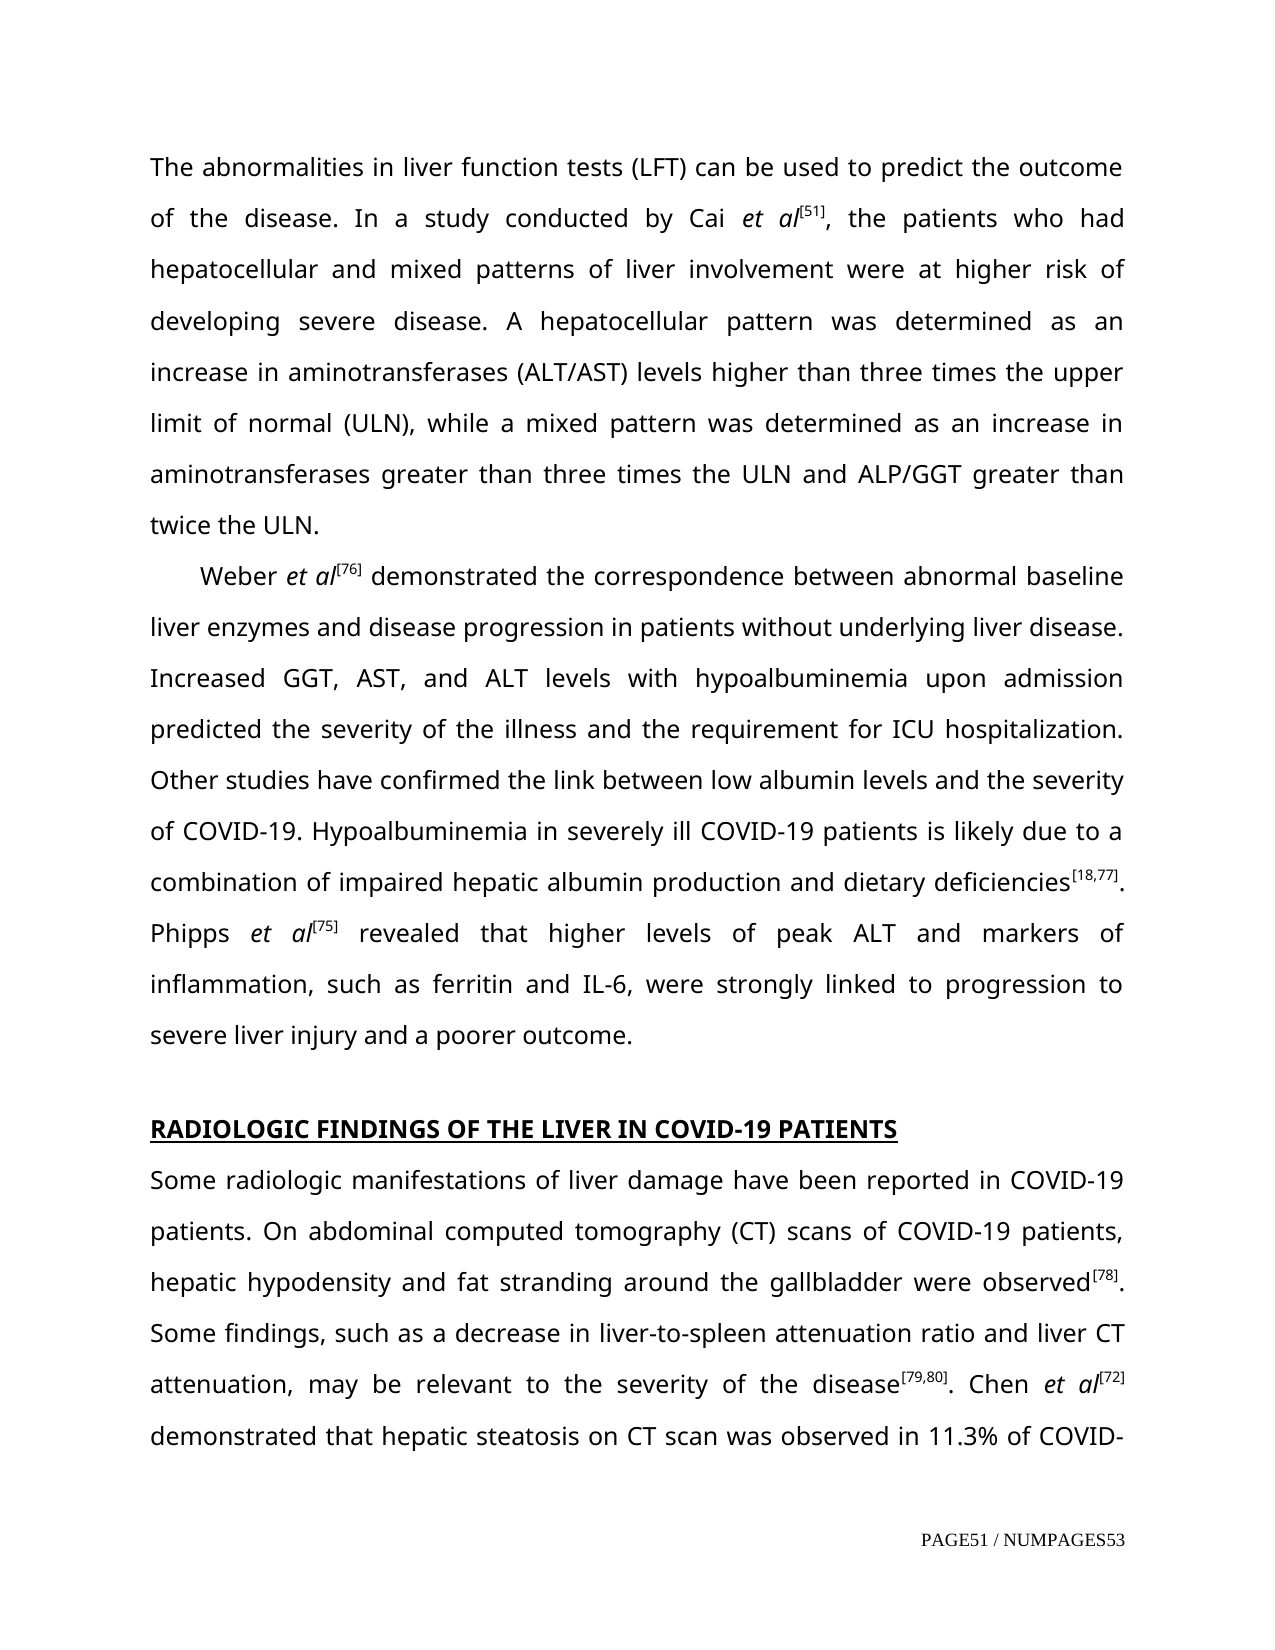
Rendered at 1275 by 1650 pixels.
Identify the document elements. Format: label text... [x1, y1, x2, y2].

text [150, 150, 1125, 541]
text Radiologic findings of the liver in COVID-19 patients [150, 1112, 1125, 1146]
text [150, 1163, 1125, 1452]
text Weber et al[76] demonstrated the correspondence between abnormal baseline liver enzymes and disease progression in patients without underlying liver disease. Increased GGT, AST, and ALT levels with hypoalbuminemia upon admission predicted the severity of the illness and the requirement for ICU hospitalization. Other studies have confirmed the link between low albumin levels and the severity of COVID-19. Hypoalbuminemia in severely ill COVID-19 patients is likely due to a combination of impaired hepatic albumin production and dietary deficiencies[18,77]. Phipps et al[75] revealed that higher levels of peak ALT and markers of inflammation, such as ferritin and IL-6, were strongly linked to progression to severe liver injury and a poorer outcome. [150, 558, 1125, 1052]
